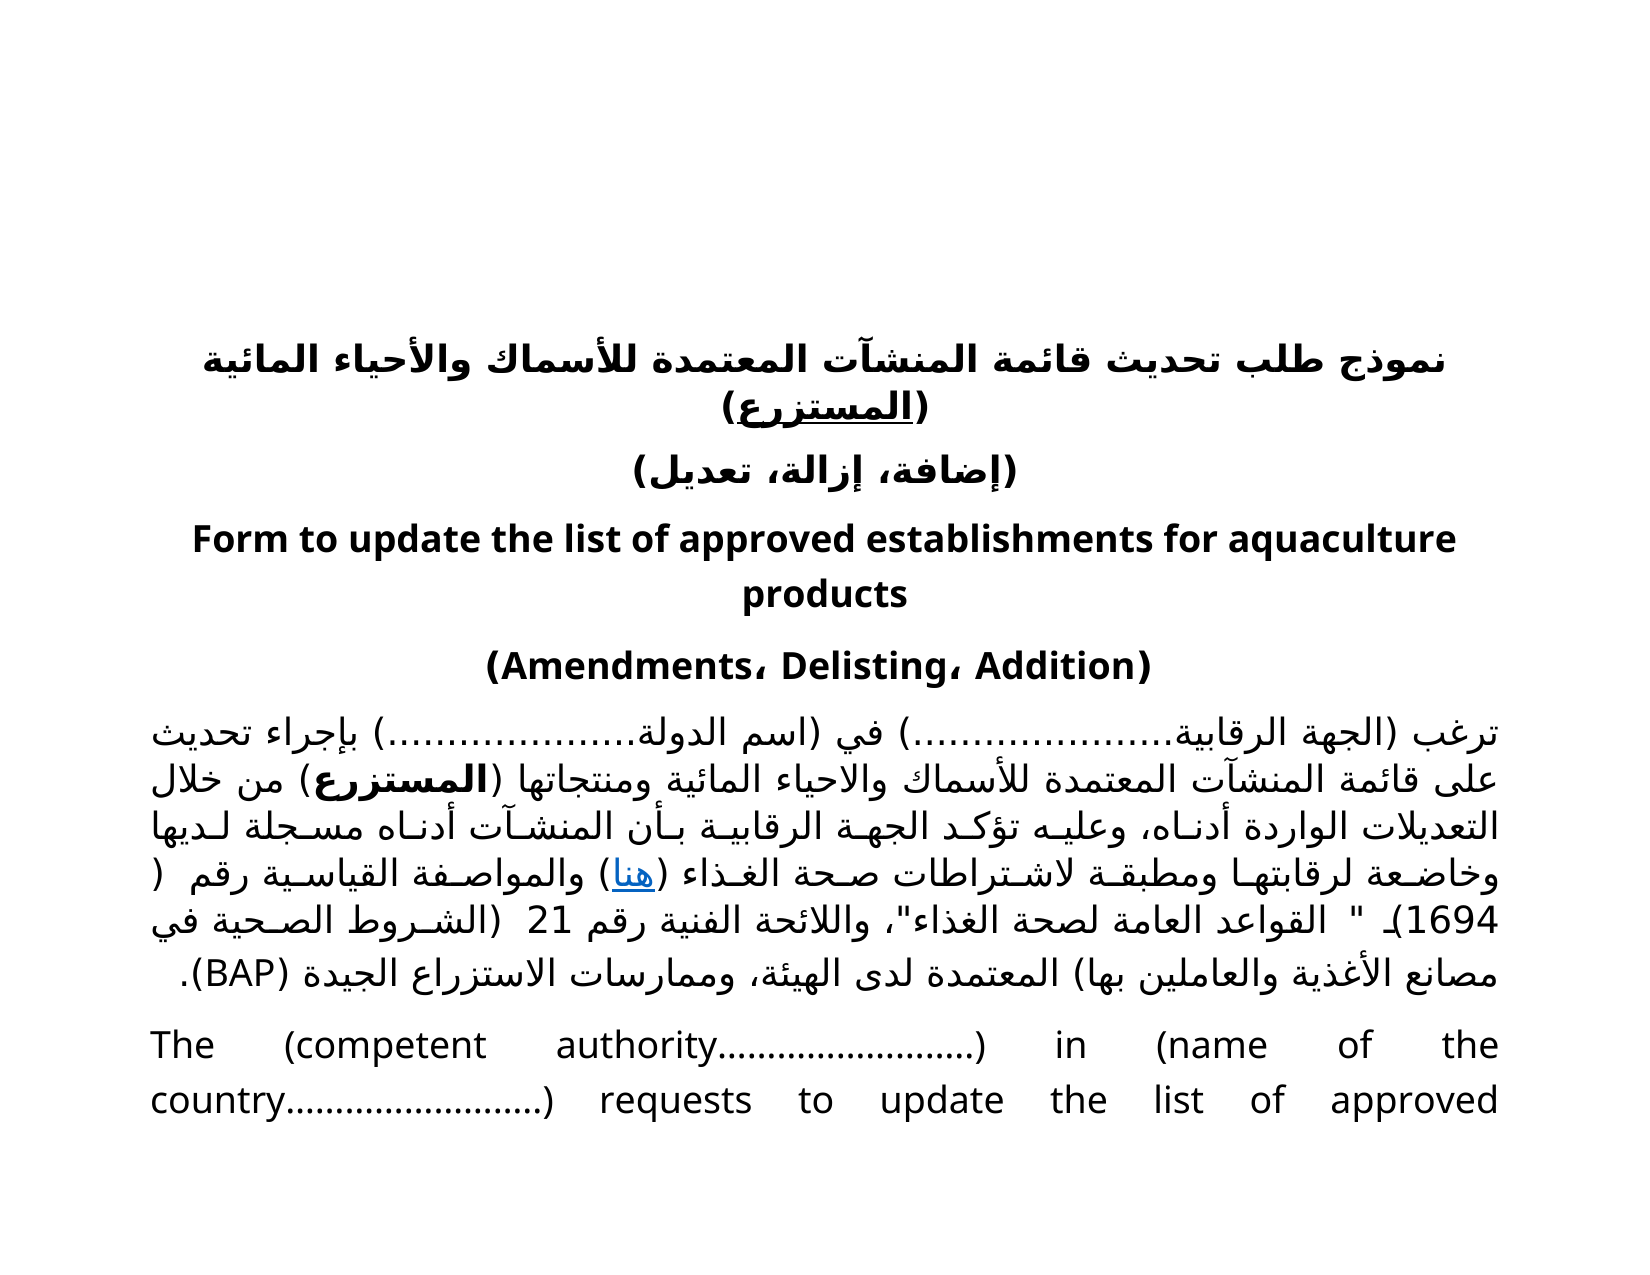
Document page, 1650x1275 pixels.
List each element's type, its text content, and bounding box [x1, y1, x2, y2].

text Form to update the list of approved establishments for aquaculture products [150, 512, 1500, 618]
text نموذج طلب تحديث قائمة المنشآت المعتمدة للأسماك والأحياء المائية (المستزرع) [150, 337, 1500, 428]
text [150, 1018, 1500, 1124]
text ترغب (الجهة الرقابية......................) في (اسم الدولة.....................) بإجراء تحديث على قائمة المنشآت المعتمدة للأسماك والاحياء المائية ومنتجاتها (المستزرع) من خلال التعديلات الواردة أدناه، وعليه تؤكد الجهة الرقابية بأن المنشآت أدناه مسجلة لديها وخاضعة لرقابتها ومطبقة لاشتراطات صحة الغذاء (هنا) والمواصفة القياسية رقم (1694) " القواعد العامة لصحة الغذاء"، واللائحة الفنية رقم 21 (الشروط الصحية في مصانع الأغذية والعاملين بها) المعتمدة لدى الهيئة، وممارسات الاستزراع الجيدة (BAP). [150, 711, 1500, 997]
text (Amendments، Delisting، Addition) [150, 639, 1500, 690]
text (إضافة، إزالة، تعديل) [150, 448, 1500, 492]
